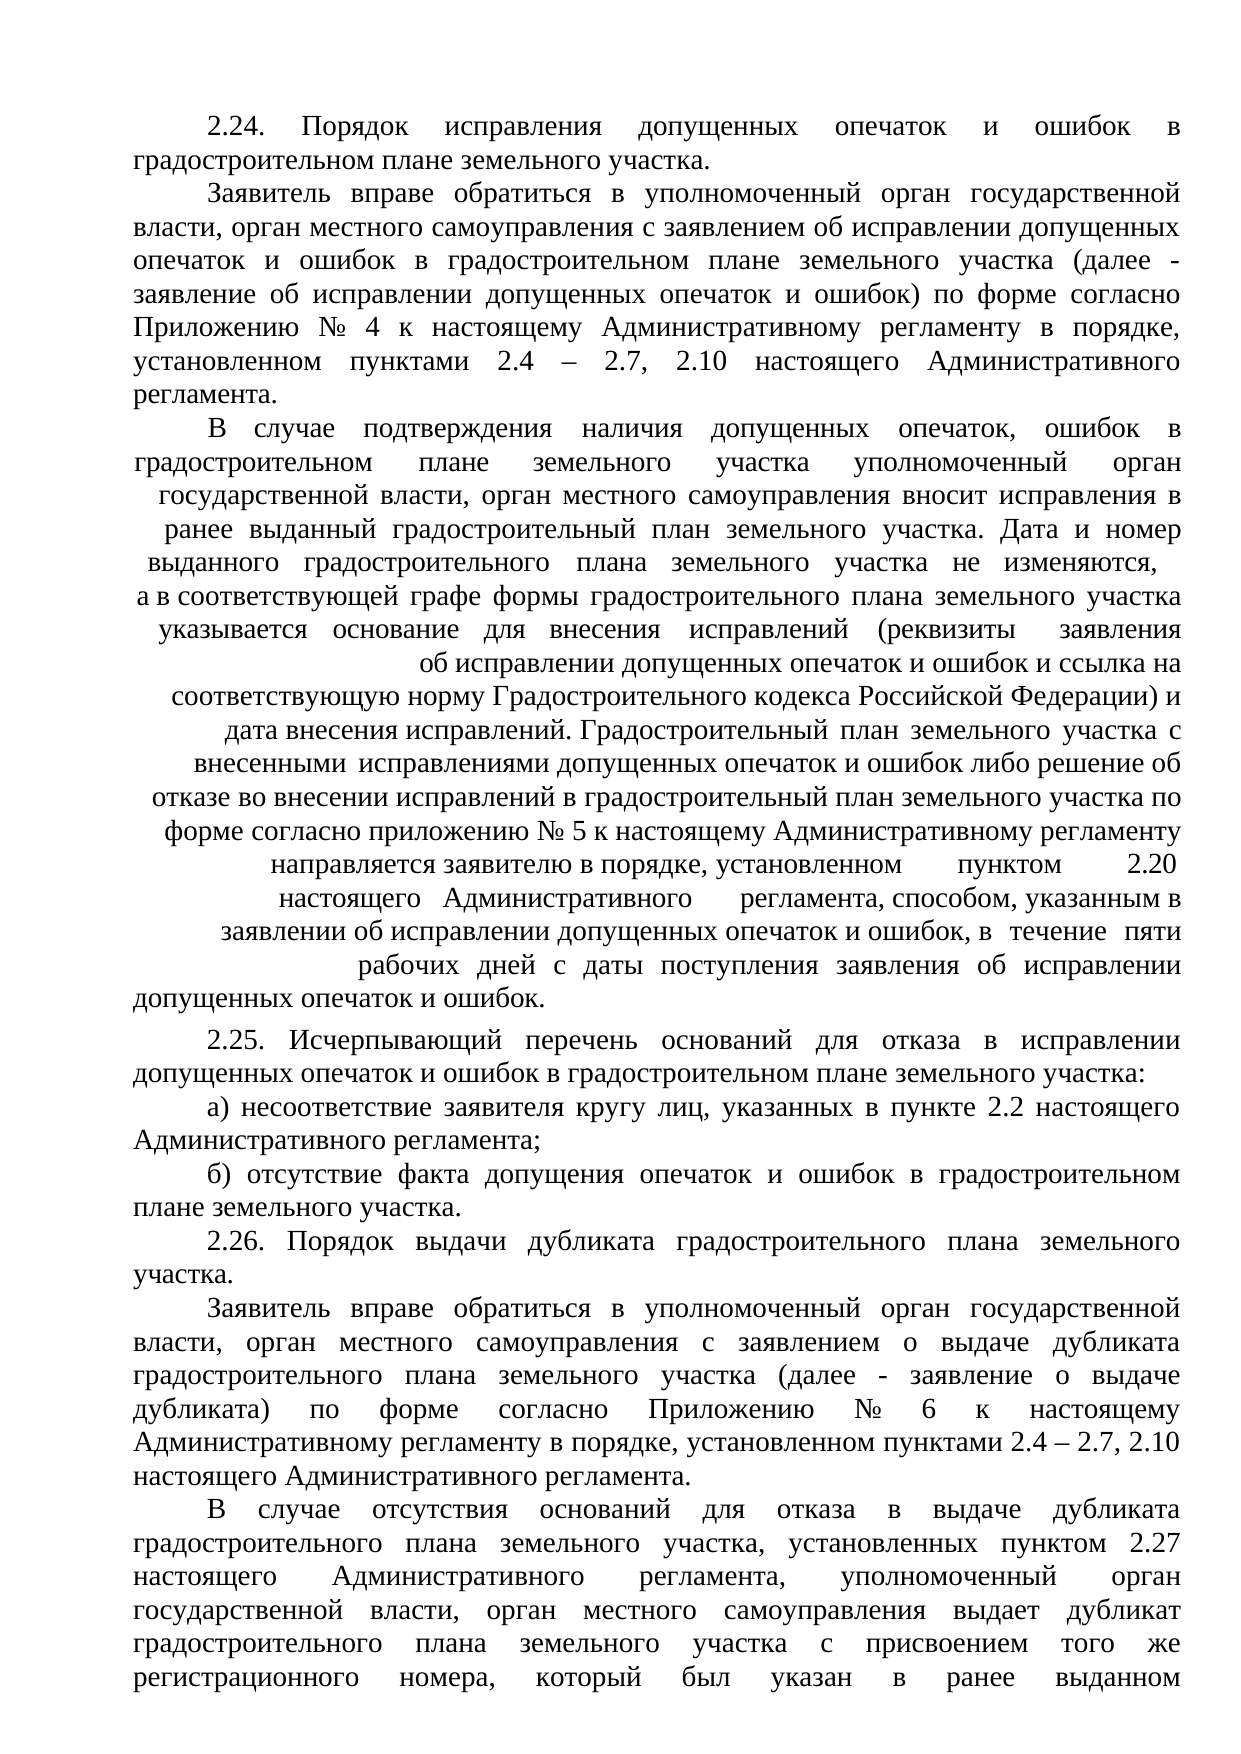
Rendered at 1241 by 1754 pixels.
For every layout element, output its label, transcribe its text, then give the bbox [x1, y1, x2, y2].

list Порядок выдачи дубликата градостроительного плана земельного участка. [133, 1223, 1181, 1290]
text а) несоответствие заявителя кругу лиц, указанных в пункте 2.2 настоящего Административного регламента; [133, 1089, 1181, 1156]
text Заявитель вправе обратиться в уполномоченный орган государственной власти, орган местного самоуправления с заявлением о выдаче дубликата градостроительного плана земельного участка (далее - заявление о выдаче дубликата) по форме согласно Приложению № 6 к настоящему Административному регламенту в порядке, установленном пунктами 2.4 – 2.7, 2.10 настоящего Административного регламента. [133, 1290, 1181, 1491]
text б) отсутствие факта допущения опечаток и ошибок в градостроительном плане земельного участка. [133, 1156, 1181, 1223]
list Порядок исправления допущенных опечаток и ошибок в градостроительном плане земельного участка. [133, 108, 1181, 175]
text допущенных опечаток и ошибок. [133, 980, 1198, 1014]
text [133, 1491, 1181, 1693]
text В случае подтверждения наличия допущенных опечаток, ошибок в градостроительном плане земельного участка уполномоченный орган государственной власти, орган местного самоуправления вносит исправления в ранее выданный градостроительный план земельного участка. Дата и номер выданного градостроительного плана земельного участка не изменяются, а в соответствующей графе формы градостроительного плана земельного участка указывается основание для внесения исправлений (реквизиты заявления об исправлении допущенных опечаток и ошибок и ссылка на соответствующую норму Градостроительного кодекса Российской Федерации) и дата внесения исправлений. Градостроительный план земельного участка с внесенными исправлениями допущенных опечаток и ошибок либо решение об отказе во внесении исправлений в градостроительный план земельного участка по форме согласно приложению № 5 к настоящему Административному регламенту направляется заявителю в порядке, установленном пунктом 2.20 настоящего Административного регламента, способом, указанным в заявлении об исправлении допущенных опечаток и ошибок, в течение пяти рабочих дней с даты поступления заявления об исправлении [133, 410, 1181, 980]
list Исчерпывающий перечень оснований для отказа в исправлении допущенных опечаток и ошибок в градостроительном плане земельного участка: [133, 1022, 1181, 1089]
text Заявитель вправе обратиться в уполномоченный орган государственной власти, орган местного самоуправления с заявлением об исправлении допущенных опечаток и ошибок в градостроительном плане земельного участка (далее - заявление об исправлении допущенных опечаток и ошибок) по форме согласно Приложению № 4 к настоящему Административному регламенту в порядке, установленном пунктами 2.4 – 2.7, 2.10 настоящего Административного регламента. [133, 175, 1181, 410]
